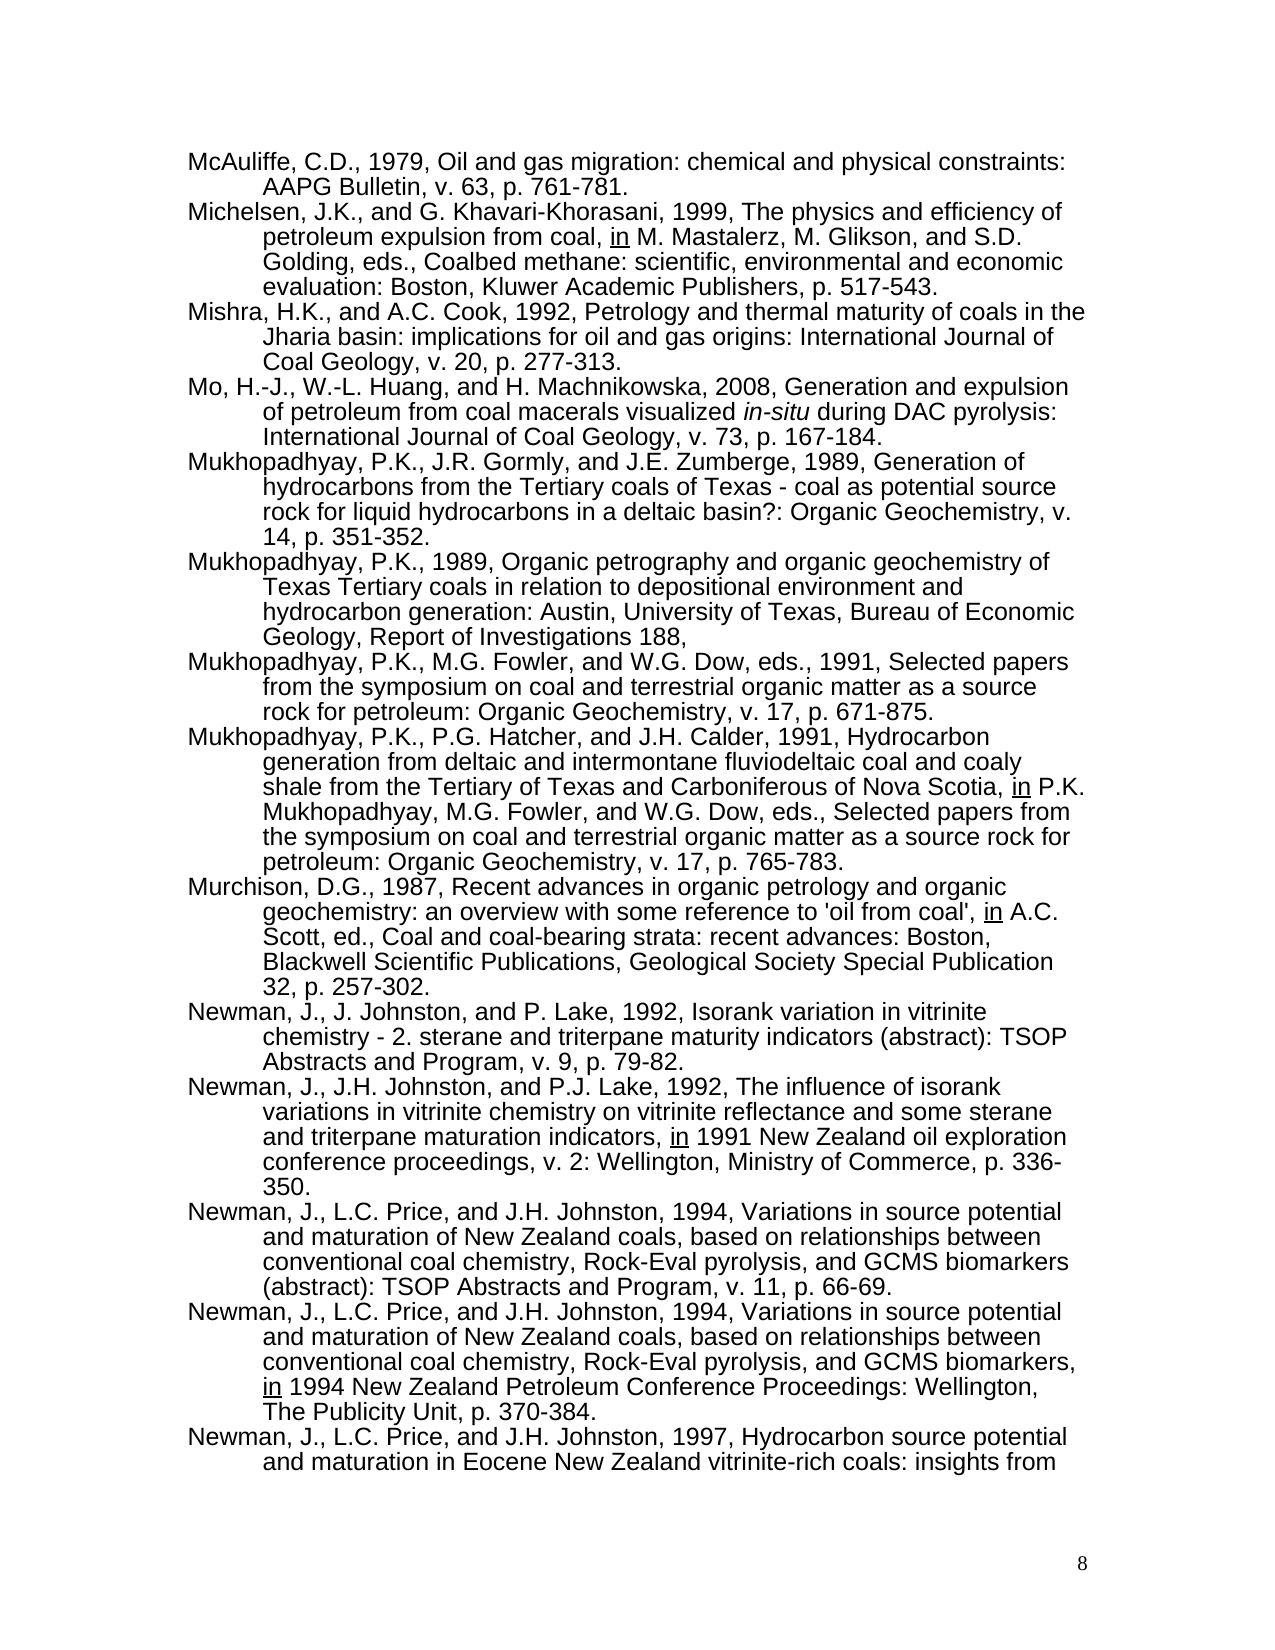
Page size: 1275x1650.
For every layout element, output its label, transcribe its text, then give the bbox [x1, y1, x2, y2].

text Newman, J., L.C. Price, and J.H. Johnston, 1994, Variations in source potential and maturation of coals, based on relationships between conventional coal chemistry, Rock-Eval pyrolysis, and GCMS biomarkers, in 1994 New Zealand Petroleum Conference Proceedings: , The Publicity Unit, p. 370-384. [187, 1300, 1087, 1425]
text Mukhopadhyay, P.K., P.G. Hatcher, and J.H. Calder, 1991, Hydrocarbon generation from deltaic and intermontane fluviodeltaic coal and coaly shale from the Tertiary of Texas and Carboniferous of Nova Scotia, in P.K. Mukhopadhyay, M.G. Fowler, and W.G. Dow, eds., Selected papers from the symposium on coal and terrestrial organic matter as a source rock for petroleum: Organic Geochemistry, v. 17, p. 765-783. [187, 725, 1087, 875]
text Mukhopadhyay, P.K., 1989, Organic petrography and organic geochemistry of Texas Tertiary coals in relation to depositional environment and hydrocarbon generation: , , Bureau of Economic Geology, Report of Investigations 188, [187, 550, 1087, 650]
text Murchison, D.G., 1987, Recent advances in organic petrology and organic geochemistry: an overview with some reference to 'oil from coal', in A.C. Scott, ed., Coal and coal-bearing strata: recent advances: , Blackwell Scientific Publications, Geological Society Special Publication 32, p. 257-302. [187, 875, 1087, 1000]
text Newman, J., J.H. Johnston, and , 1992, The influence of isorank variations in vitrinite chemistry on vitrinite reflectance and some sterane and triterpane maturation indicators, in 1991 oil exploration conference proceedings, v. 2: , Ministry of Commerce, p. 336-350. [187, 1075, 1087, 1200]
text McAuliffe, C.D., 1979, Oil and gas migration: chemical and physical constraints: AAPG Bulletin, v. 63, p. 761-781. [187, 150, 1087, 200]
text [187, 1425, 1087, 1475]
text Newman, J., L.C. Price, and J.H. Johnston, 1994, Variations in source potential and maturation of coals, based on relationships between conventional coal chemistry, Rock-Eval pyrolysis, and GCMS biomarkers (abstract): TSOP Abstracts and Program, v. 11, p. 66-69. [187, 1200, 1087, 1300]
text Mukhopadhyay, P.K., J.R. Gormly, and J.E. Zumberge, 1989, Generation of hydrocarbons from the Tertiary coals of Texas - coal as potential source rock for liquid hydrocarbons in a deltaic basin?: Organic Geochemistry, v. 14, p. 351-352. [187, 450, 1087, 550]
text Michelsen, J.K., and G. Khavari-Khorasani, 1999, The physics and efficiency of petroleum expulsion from coal, in M. Mastalerz, M. Glikson, and S.D. Golding, eds., Coalbed methane: scientific, environmental and economic evaluation: Boston, Kluwer Academic Publishers, p. 517-543. [187, 200, 1087, 300]
text Mukhopadhyay, P.K., M.G. Fowler, and W.G. Dow, eds., 1991, Selected papers from the symposium on coal and terrestrial organic matter as a source rock for petroleum: Organic Geochemistry, v. 17, p. 671-875. [187, 650, 1087, 725]
text Newman, J., J. Johnston, and P. Lake, 1992, Isorank variation in vitrinite chemistry - 2. sterane and triterpane maturity indicators (abstract): TSOP Abstracts and Program, v. 9, p. 79-82. [187, 1000, 1087, 1075]
text Mo, H.-J., W.-L. Huang, and H. Machnikowska, 2008, Generation and expulsion of petroleum from coal macerals visualized in-situ during DAC pyrolysis: International Journal of Coal Geology, v. 73, p. 167-184. [187, 375, 1087, 450]
text Mishra, H.K., and A.C. Cook, 1992, Petrology and thermal maturity of coals in the Jharia basin: implications for oil and gas origins: International Journal of Coal Geology, v. 20, p. 277-313. [187, 300, 1087, 375]
